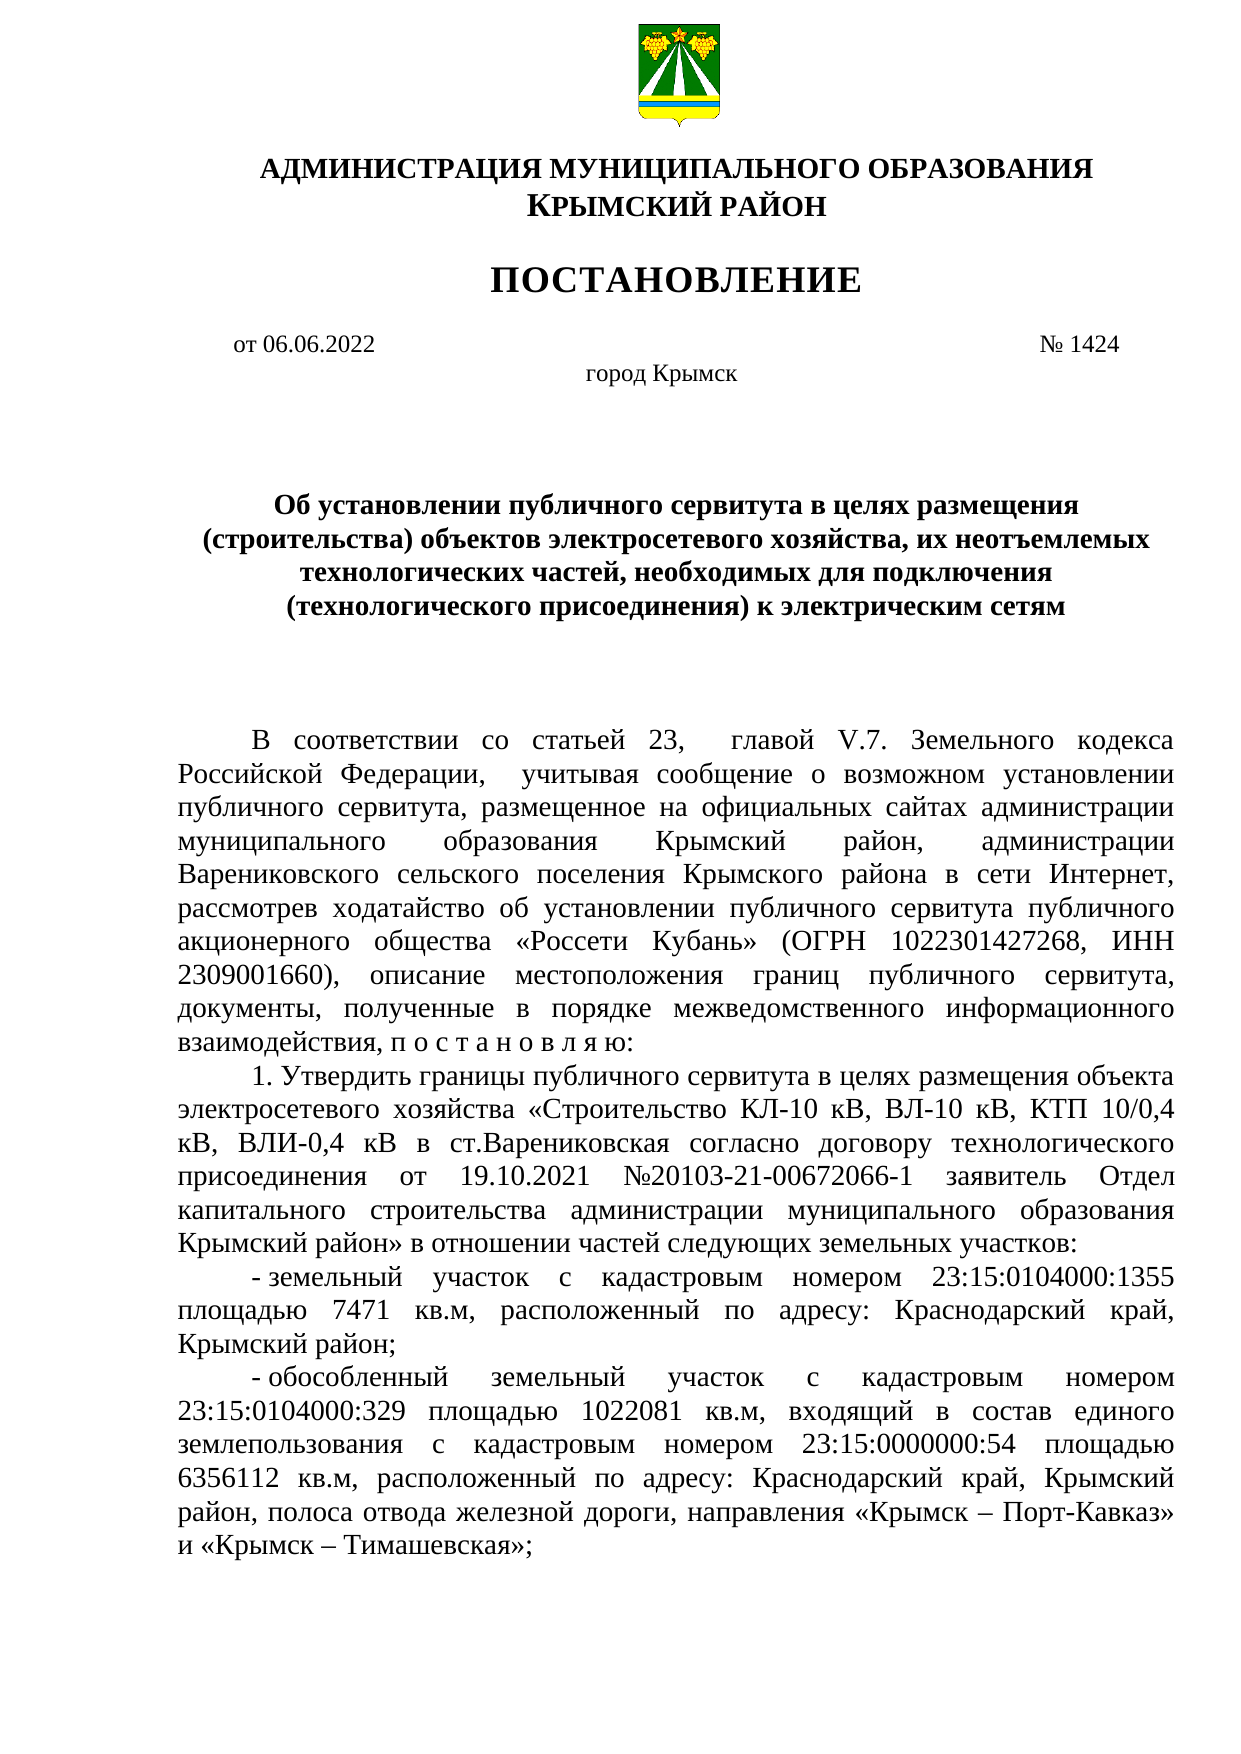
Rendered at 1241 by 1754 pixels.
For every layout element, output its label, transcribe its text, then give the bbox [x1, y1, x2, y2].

picture [638, 24, 720, 125]
text Об установлении публичного сервитута в целях размещения (строительства) объектов электросетевого хозяйства, их неотъемлемых технологических частей, необходимых для подключения (технологического присоединения) к электрическим сетям [177, 487, 1175, 622]
text 1. Утвердить границы публичного сервитута в целях размещения объекта электросетевого хозяйства «Строительство КЛ-10 кВ, ВЛ-10 кВ, КТП 10/0,4 кВ, ВЛИ-0,4 кВ в ст.Варениковская согласно договору технологического присоединения от 19.10.2021 №20103-21-00672066-1 заявитель Отдел капитального строительства администрации муниципального образования Крымский район» в отношении частей следующих земельных участков: [177, 1058, 1175, 1259]
text В соответствии со статьей 23, главой V.7. Земельного кодекса Российской Федерации, учитывая сообщение о возможном установлении публичного сервитута, размещенное на официальных сайтах администрации муниципального образования Крымский район, администрации Варениковского сельского поселения Крымского района в сети Интернет, рассмотрев ходатайство об установлении публичного сервитута публичного акционерного общества «Россети Кубань» (ОГРН 1022301427268, ИНН 2309001660), описание местоположения границ публичного сервитута, документы, полученные в порядке межведомственного информационного взаимодействия, п о с т а н о в л я ю: [177, 722, 1175, 1058]
text АДМИНИСТРАЦИЯ МУНИЦИПАЛЬНОГО ОБРАЗОВАНИЯ [177, 152, 1176, 185]
text город Крымск [148, 358, 1175, 387]
text ПОСТАНОВЛЕНИЕ [177, 257, 1175, 300]
text КРЫМСКИЙ РАЙОН [177, 185, 1176, 223]
text от 06.06.2022 № 1424 [177, 329, 1175, 358]
text - земельный участок с кадастровым номером 23:15:0104000:1355 площадью 7471 кв.м, расположенный по адресу: Краснодарский край, Крымский район; [177, 1259, 1175, 1359]
text - обособленный земельный участок с кадастровым номером 23:15:0104000:329 площадью 1022081 кв.м, входящий в состав единого землепользования с кадастровым номером 23:15:0000000:54 площадью 6356112 кв.м, расположенный по адресу: Краснодарский край, Крымский район, полоса отвода железной дороги, направления «Крымск – Порт-Кавказ» и «Крымск – Тимашевская»; [177, 1359, 1175, 1561]
